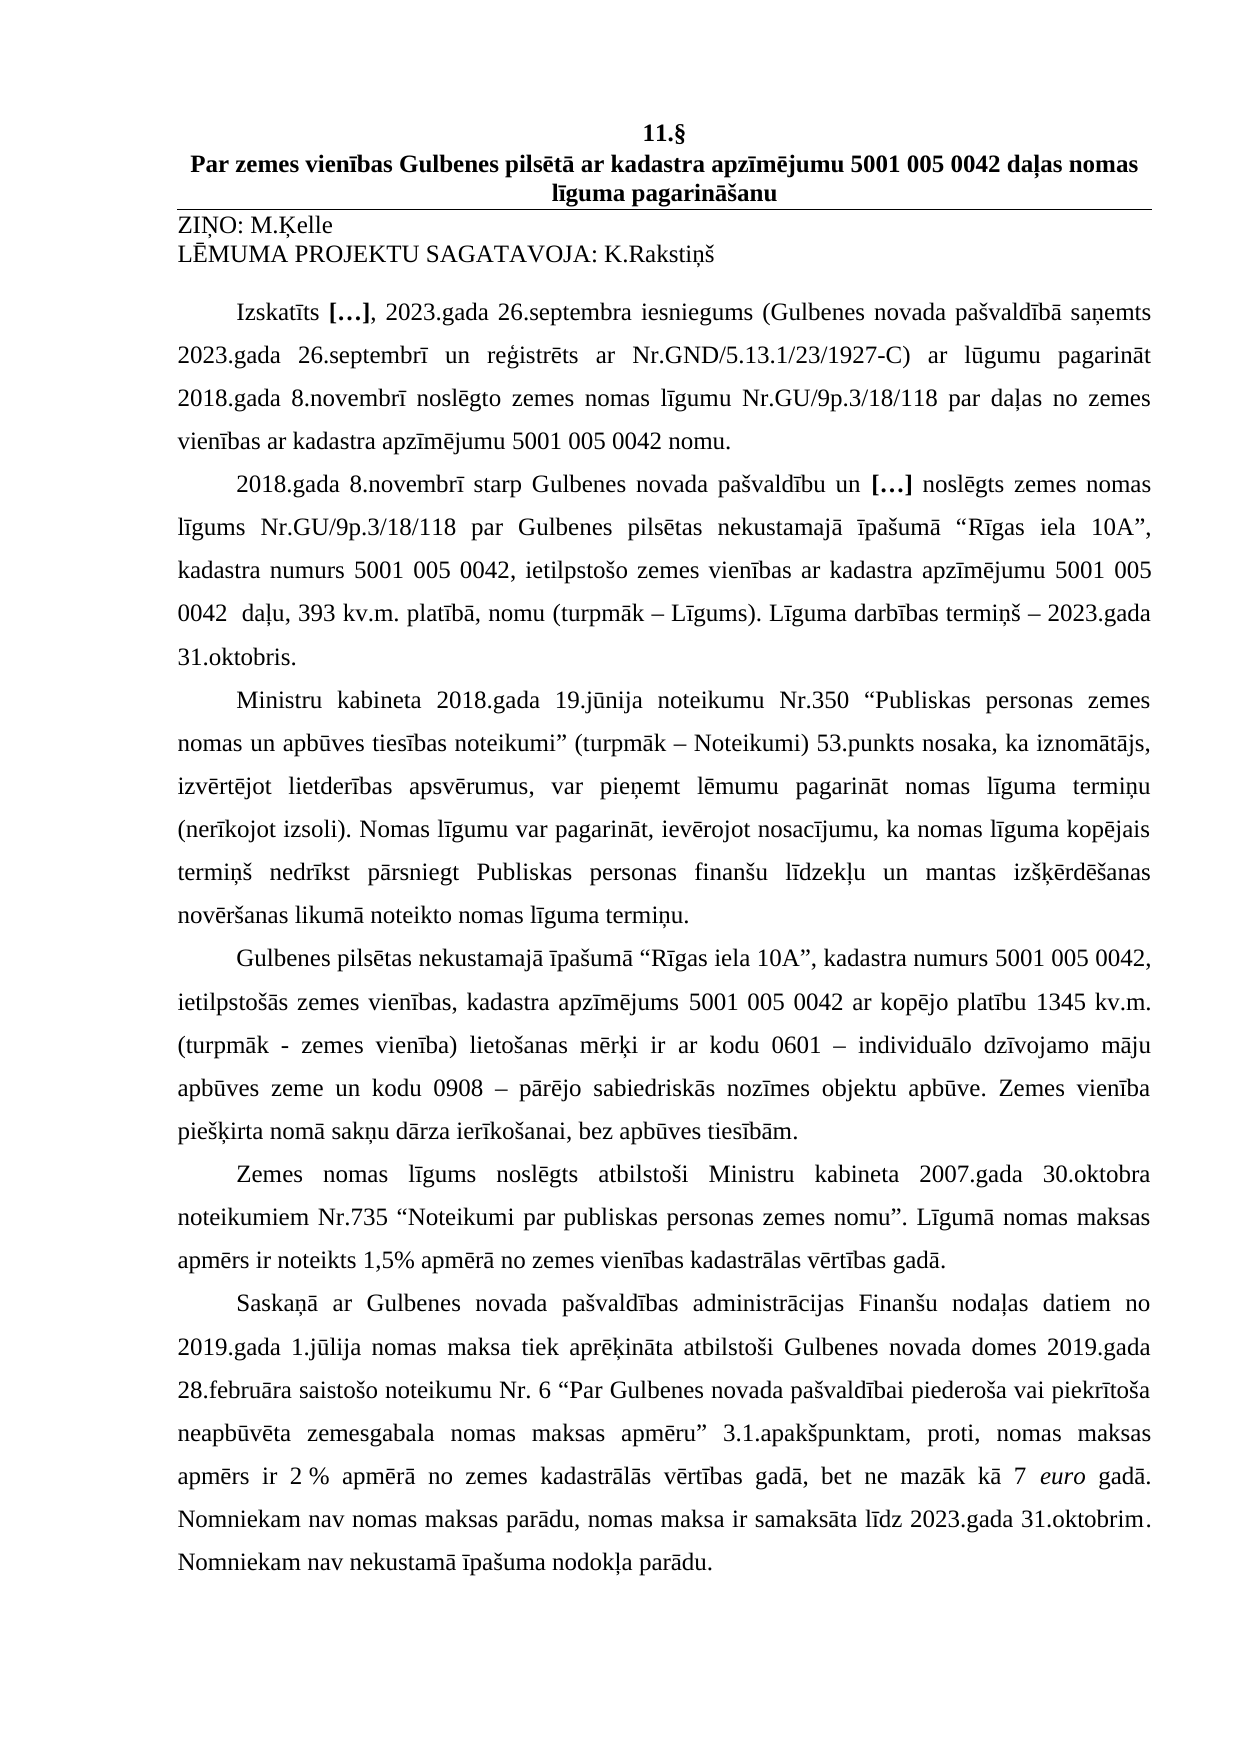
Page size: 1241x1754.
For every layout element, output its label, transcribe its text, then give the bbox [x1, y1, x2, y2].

text 11.§ [177, 118, 1152, 147]
text Ministru kabineta 2018.gada 19.jūnija noteikumu Nr.350 “Publiskas personas zemes nomas un apbūves tiesības noteikumi” (turpmāk – Noteikumi) 53.punkts nosaka, ka iznomātājs, izvērtējot lietderības apsvērumus, var pieņemt lēmumu pagarināt nomas līguma termiņu (nerīkojot izsoli). Nomas līgumu var pagarināt, ievērojot nosacījumu, ka nomas līguma kopējais termiņš nedrīkst pārsniegt Publiskas personas finanšu līdzekļu un mantas izšķērdēšanas novēršanas likumā noteikto nomas līguma termiņu. [177, 685, 1152, 929]
text LĒMUMA PROJEKTU SAGATAVOJA: K.Rakstiņš [177, 239, 1152, 268]
text Saskaņā ar Gulbenes novada pašvaldības administrācijas Finanšu nodaļas datiem no 2019.gada 1.jūlija nomas maksa tiek aprēķināta atbilstoši Gulbenes novada domes 2019.gada 28.februāra saistošo noteikumu Nr. 6 “Par Gulbenes novada pašvaldībai piederoša vai piekrītoša neapbūvēta zemesgabala nomas maksas apmēru” 3.1.apakšpunktam, proti, nomas maksas apmērs ir 2 % apmērā no zemes kadastrālās vērtības gadā, bet ne mazāk kā 7 euro gadā. Nomniekam nav nomas maksas parādu, nomas maksa ir samaksāta līdz 2023.gada 31.oktobrim. Nomniekam nav nekustamā īpašuma nodokļa parādu. [177, 1288, 1152, 1576]
text Zemes nomas līgums noslēgts atbilstoši Ministru kabineta 2007.gada 30.oktobra noteikumiem Nr.735 “Noteikumi par publiskas personas zemes nomu”. Līgumā nomas maksas apmērs ir noteikts 1,5% apmērā no zemes vienības kadastrālas vērtības gadā. [177, 1159, 1152, 1274]
text 2018.gada 8.novembrī starp Gulbenes novada pašvaldību un […] noslēgts zemes nomas līgums Nr.GU/9p.3/18/118 par Gulbenes pilsētas nekustamajā īpašumā “Rīgas iela 10A”, kadastra numurs 5001 005 0042, ietilpstošo zemes vienības ar kadastra apzīmējumu 5001 005 0042 daļu, 393 kv.m. platībā, nomu (turpmāk – Līgums). Līguma darbības termiņš – 2023.gada 31.oktobris. [177, 469, 1152, 670]
text Gulbenes pilsētas nekustamajā īpašumā “Rīgas iela 10A”, kadastra numurs 5001 005 0042, ietilpstošās zemes vienības, kadastra apzīmējums 5001 005 0042 ar kopējo platību 1345 kv.m. (turpmāk - zemes vienība) lietošanas mērķi ir ar kodu 0601 – individuālo dzīvojamo māju apbūves zeme un kodu 0908 – pārējo sabiedriskās nozīmes objektu apbūve. Zemes vienība piešķirta nomā sakņu dārza ierīkošanai, bez apbūves tiesībām. [177, 943, 1152, 1145]
text Izskatīts […], 2023.gada 26.septembra iesniegums (Gulbenes novada pašvaldībā saņemts 2023.gada 26.septembrī un reģistrēts ar Nr.GND/5.13.1/23/1927-C) ar lūgumu pagarināt 2018.gada 8.novembrī noslēgto zemes nomas līgumu Nr.GU/9p.3/18/118 par daļas no zemes vienības ar kadastra apzīmējumu 5001 005 0042 nomu. [177, 297, 1152, 455]
text Par zemes vienības Gulbenes pilsētā ar kadastra apzīmējumu 5001 005 0042 daļas nomas līguma pagarināšanu [177, 149, 1152, 209]
text ZIŅO: M.Ķelle [177, 210, 1152, 239]
